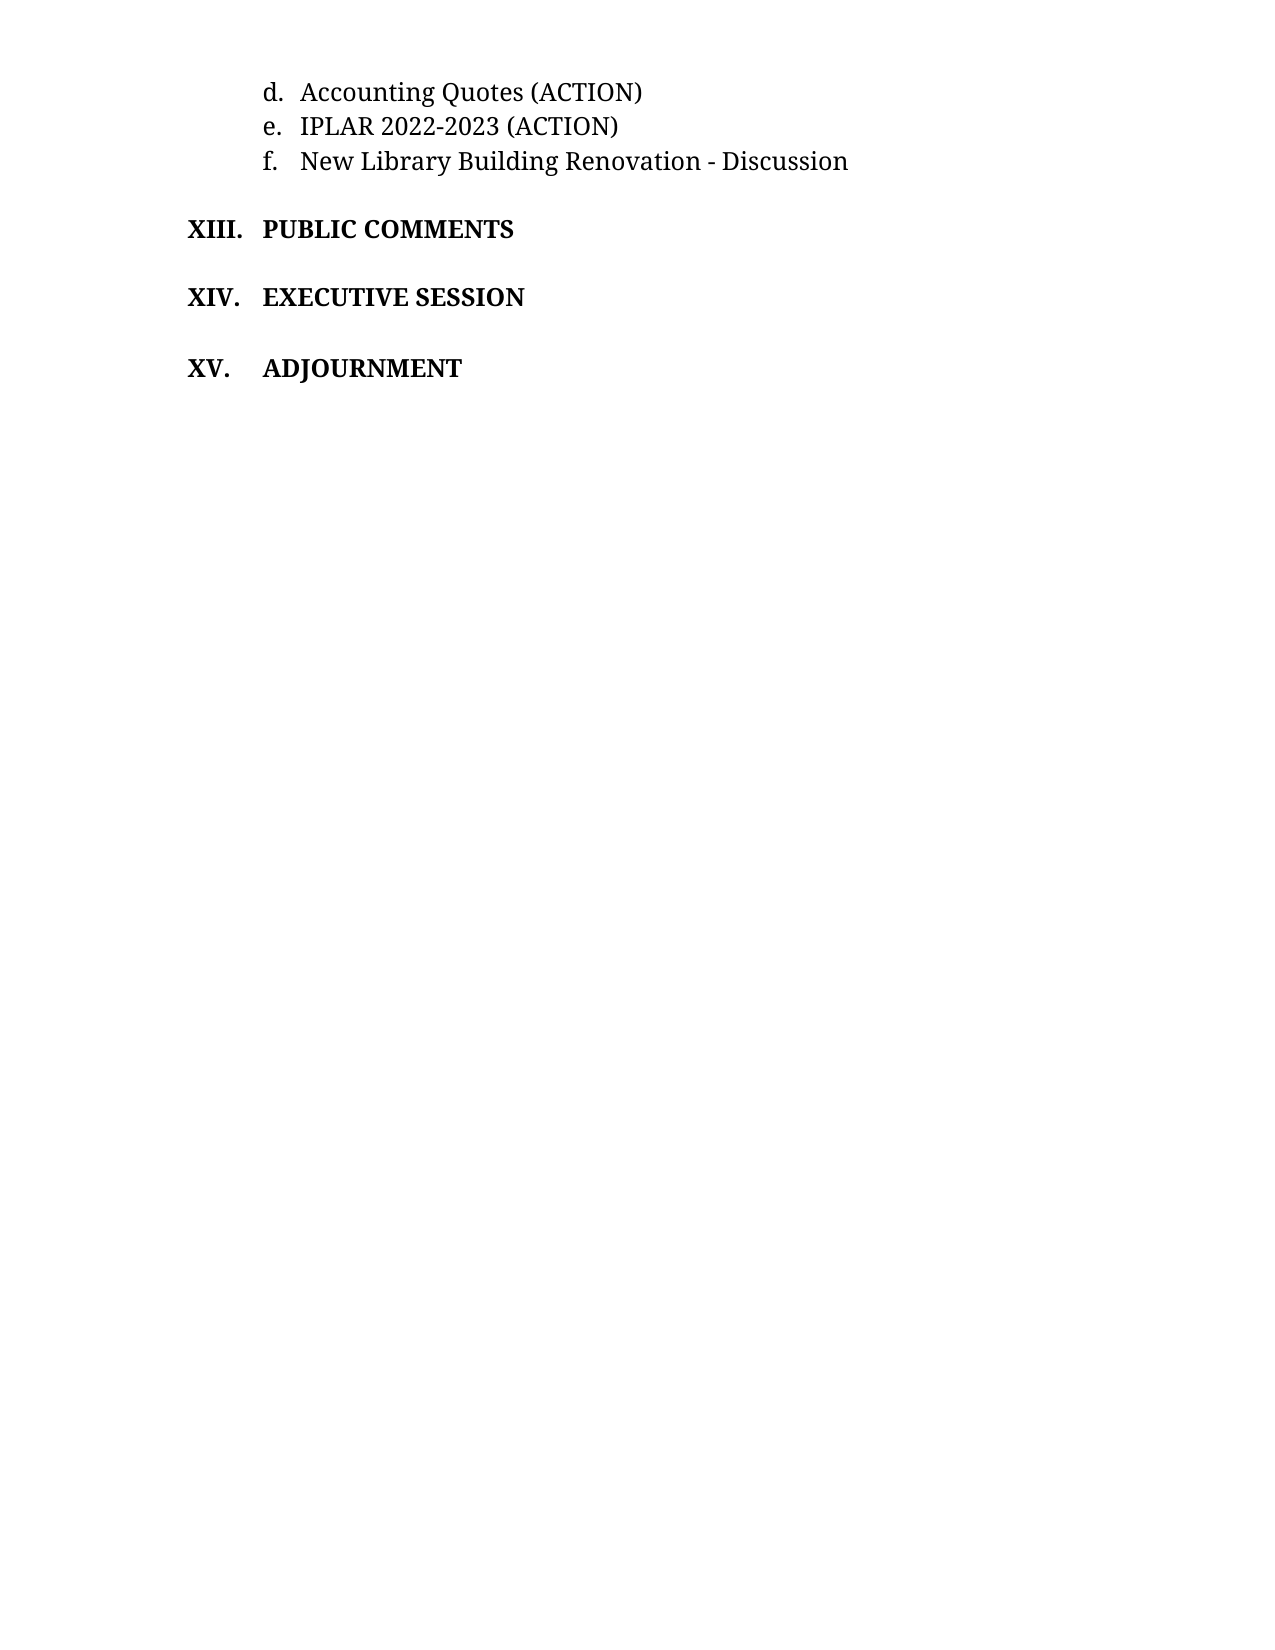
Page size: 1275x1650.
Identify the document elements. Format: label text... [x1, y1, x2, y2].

list IPLAR 2022-2023 (ACTION) [262, 109, 1125, 143]
list PUBLIC COMMENTS [187, 211, 1125, 245]
list Accounting Quotes (ACTION) [262, 75, 1125, 109]
list New Library Building Renovation - Discussion [262, 143, 1125, 177]
list EXECUTIVE SESSION [187, 279, 1125, 346]
list ADJOURNMENT [187, 351, 1125, 385]
